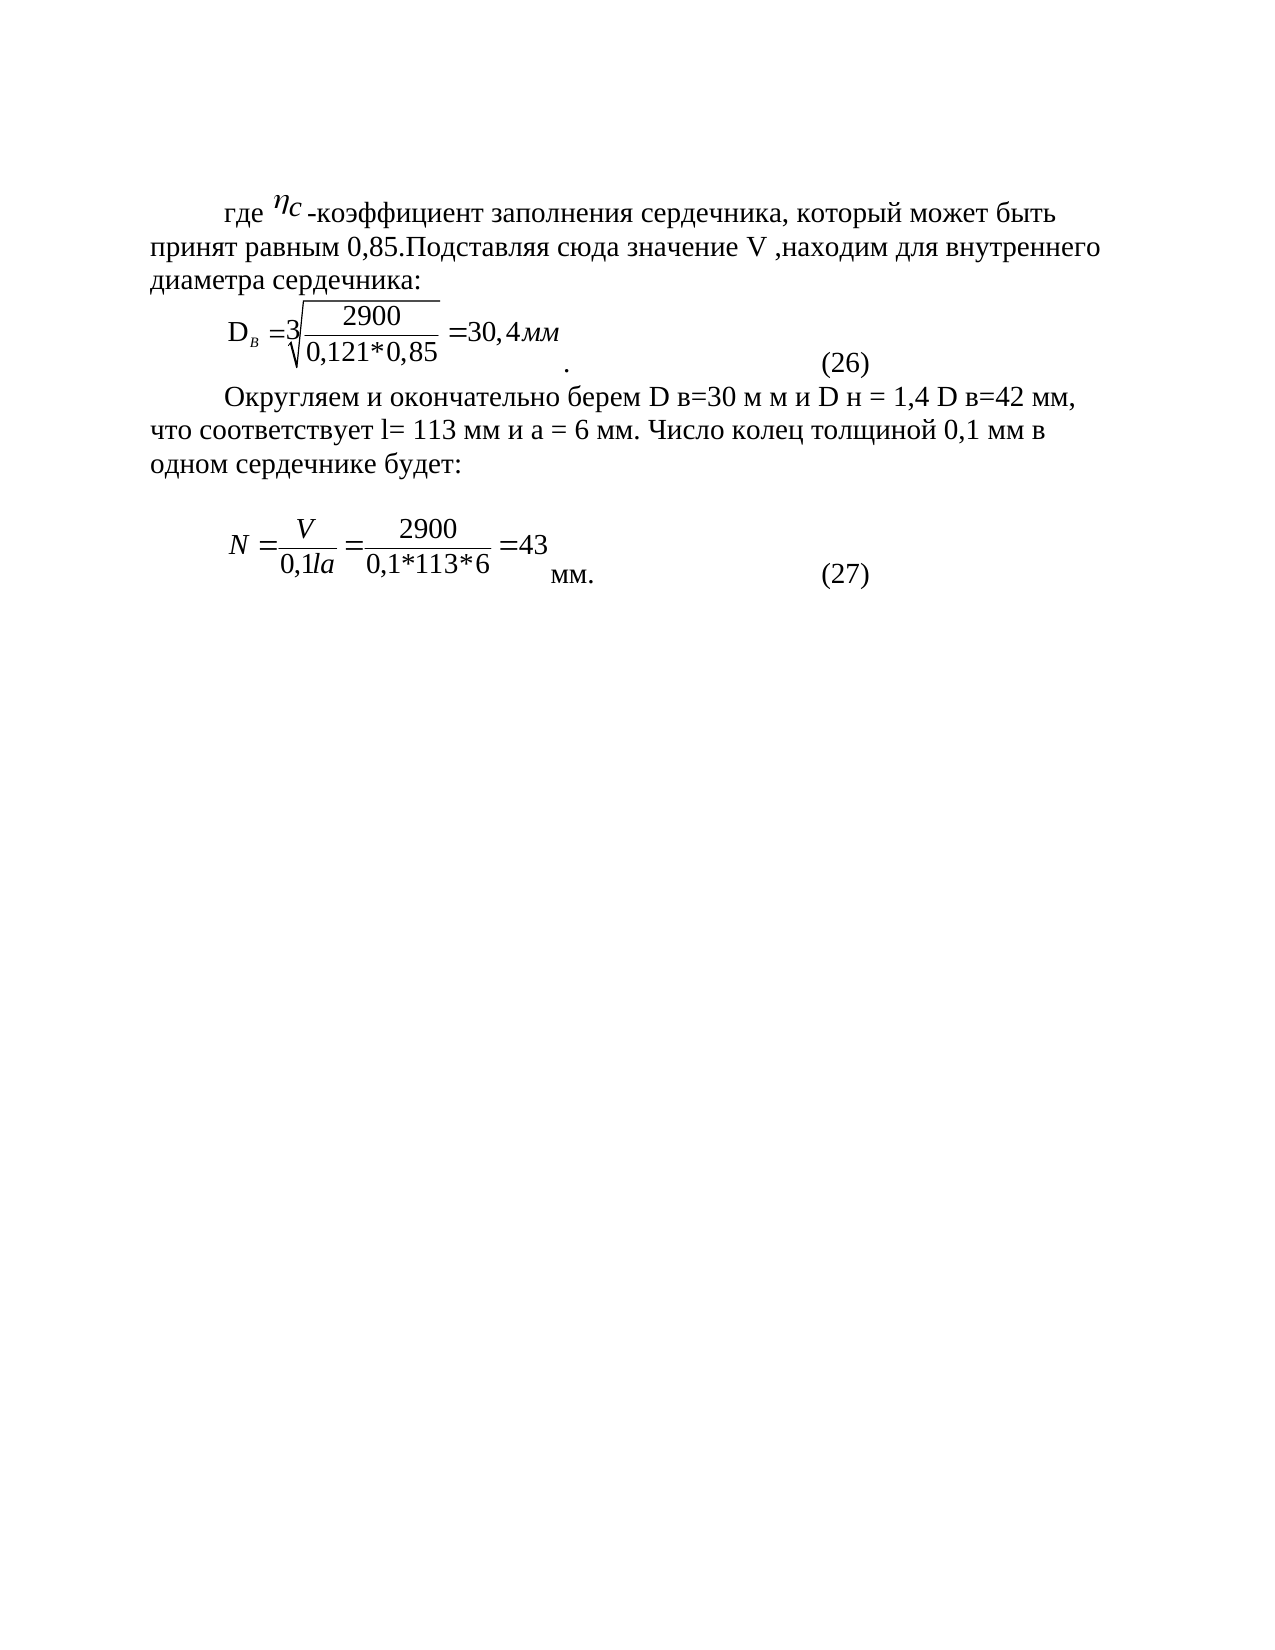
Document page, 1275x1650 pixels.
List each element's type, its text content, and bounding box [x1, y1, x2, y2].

text где -коэффициент заполнения сердечника, который может быть принят равным 0,85.Подставляя сюда значение V ,находим для внутреннего диаметра сердечника: [150, 183, 1125, 296]
text . (26) [150, 296, 1125, 379]
text Округляем и окончательно берем D в=30 м м и D н = 1,4 D в=42 мм, что соответствует l= 113 мм и а = 6 мм. Число колец толщиной 0,1 мм в одном сердечнике будет: [150, 379, 1125, 479]
text мм. (27) [150, 513, 1125, 589]
